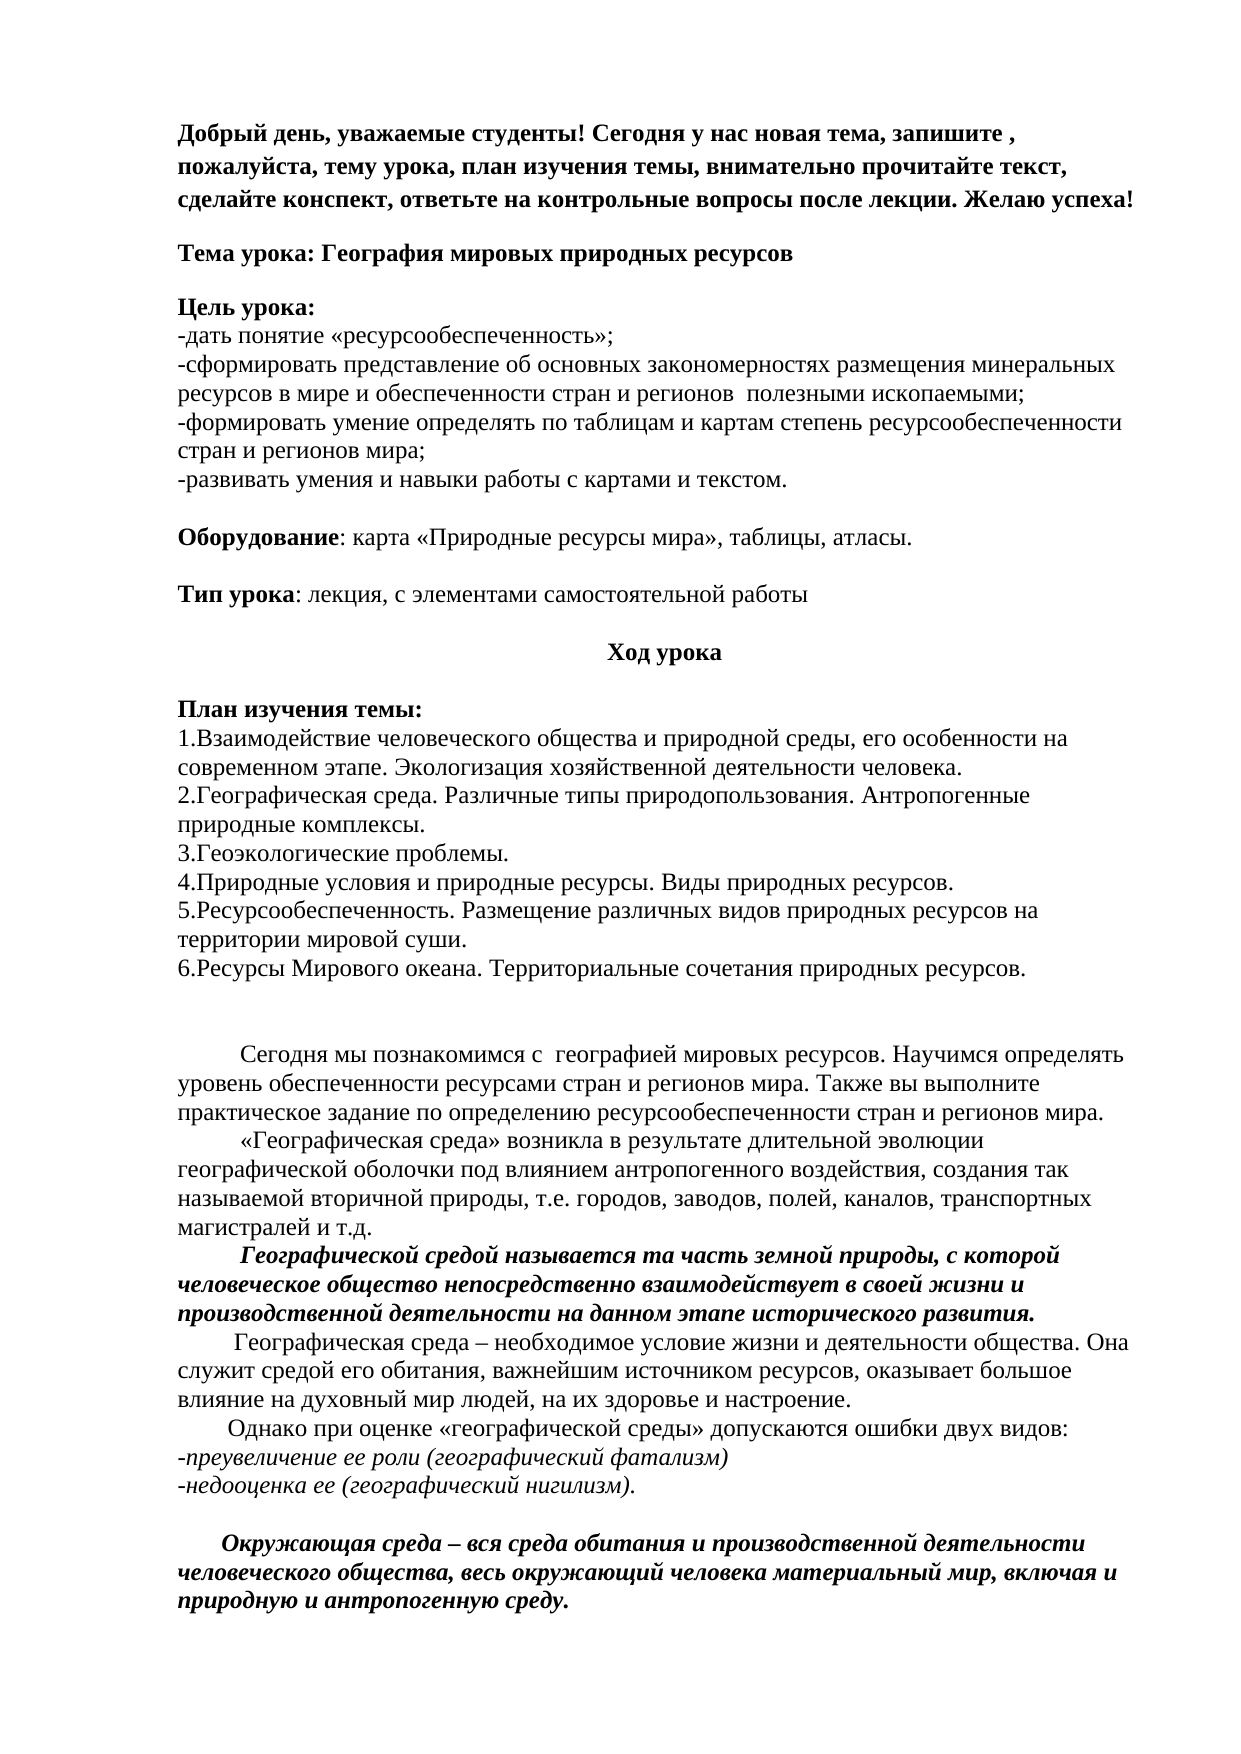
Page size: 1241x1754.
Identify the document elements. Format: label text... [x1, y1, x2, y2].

text 6.Ресурсы Мирового океана. Территориальные сочетания природных ресурсов. [177, 953, 1152, 982]
text Географической средой называется та часть земной природы, с которой человеческое общество непосредственно взаимодействует в своей жизни и производственной деятельности на данном этапе исторического развития. [177, 1241, 1152, 1327]
text Цель урока: [177, 292, 1152, 321]
text -дать понятие «ресурсообеспеченность»; [177, 321, 1152, 349]
text Однако при оценке «географической среды» допускаются ошибки двух видов: [177, 1413, 1152, 1442]
text «Географическая среда» возникла в результате длительной эволюции географической оболочки под влиянием антропогенного воздействия, создания так называемой вторичной природы, т.е. городов, заводов, полей, каналов, транспортных магистралей и т.д. [177, 1126, 1152, 1241]
text План изучения темы: [177, 694, 1152, 723]
text 3.Геоэкологические проблемы. [177, 838, 1152, 867]
text -преувеличение ее роли (географический фатализм) [177, 1442, 1152, 1471]
text Оборудование: карта «Природные ресурсы мира», таблицы, атласы. [177, 522, 1152, 551]
text Ход урока [177, 637, 1152, 666]
text -недооценка ее (географический нигилизм). [177, 1471, 1152, 1499]
text -формировать умение определять по таблицам и картам степень ресурсообеспеченности стран и регионов мира; [177, 407, 1152, 464]
text Добрый день, уважаемые студенты! Сегодня у нас новая тема, запишите , пожалуйста, тему урока, план изучения темы, внимательно прочитайте текст, сделайте конспект, ответьте на контрольные вопросы после лекции. Желаю успеха! [177, 118, 1152, 213]
text Сегодня мы познакомимся с географией мировых ресурсов. Научимся определять уровень обеспеченности ресурсами стран и регионов мира. Также вы выполните практическое задание по определению ресурсообеспеченности стран и регионов мира. [177, 1039, 1152, 1126]
text Географическая среда – необходимое условие жизни и деятельности общества. Она служит средой его обитания, важнейшим источником ресурсов, оказывает большое влияние на духовный мир людей, на их здоровье и настроение. [177, 1327, 1152, 1413]
text 2.Географическая среда. Различные типы природопользования. Антропогенные природные комплексы. [177, 781, 1152, 838]
text Тип урока: лекция, с элементами самостоятельной работы [177, 579, 1152, 608]
text 4.Природные условия и природные ресурсы. Виды природных ресурсов. [177, 867, 1152, 896]
text 5.Ресурсообеспеченность. Размещение различных видов природных ресурсов на территории мировой суши. [177, 896, 1152, 953]
text 1.Взаимодействие человеческого общества и природной среды, его особенности на современном этапе. Экологизация хозяйственной деятельности человека. [177, 723, 1152, 781]
text -развивать умения и навыки работы с картами и текстом. [177, 464, 1152, 493]
text -сформировать представление об основных закономерностях размещения минеральных ресурсов в мире и обеспеченности стран и регионов полезными ископаемыми; [177, 349, 1152, 407]
text Тема урока: География мировых природных ресурсов [177, 238, 1152, 267]
text Окружающая среда – вся среда обитания и производственной деятельности человеческого общества, весь окружающий человека материальный мир, включая и природную и антропогенную среду. [177, 1528, 1152, 1614]
